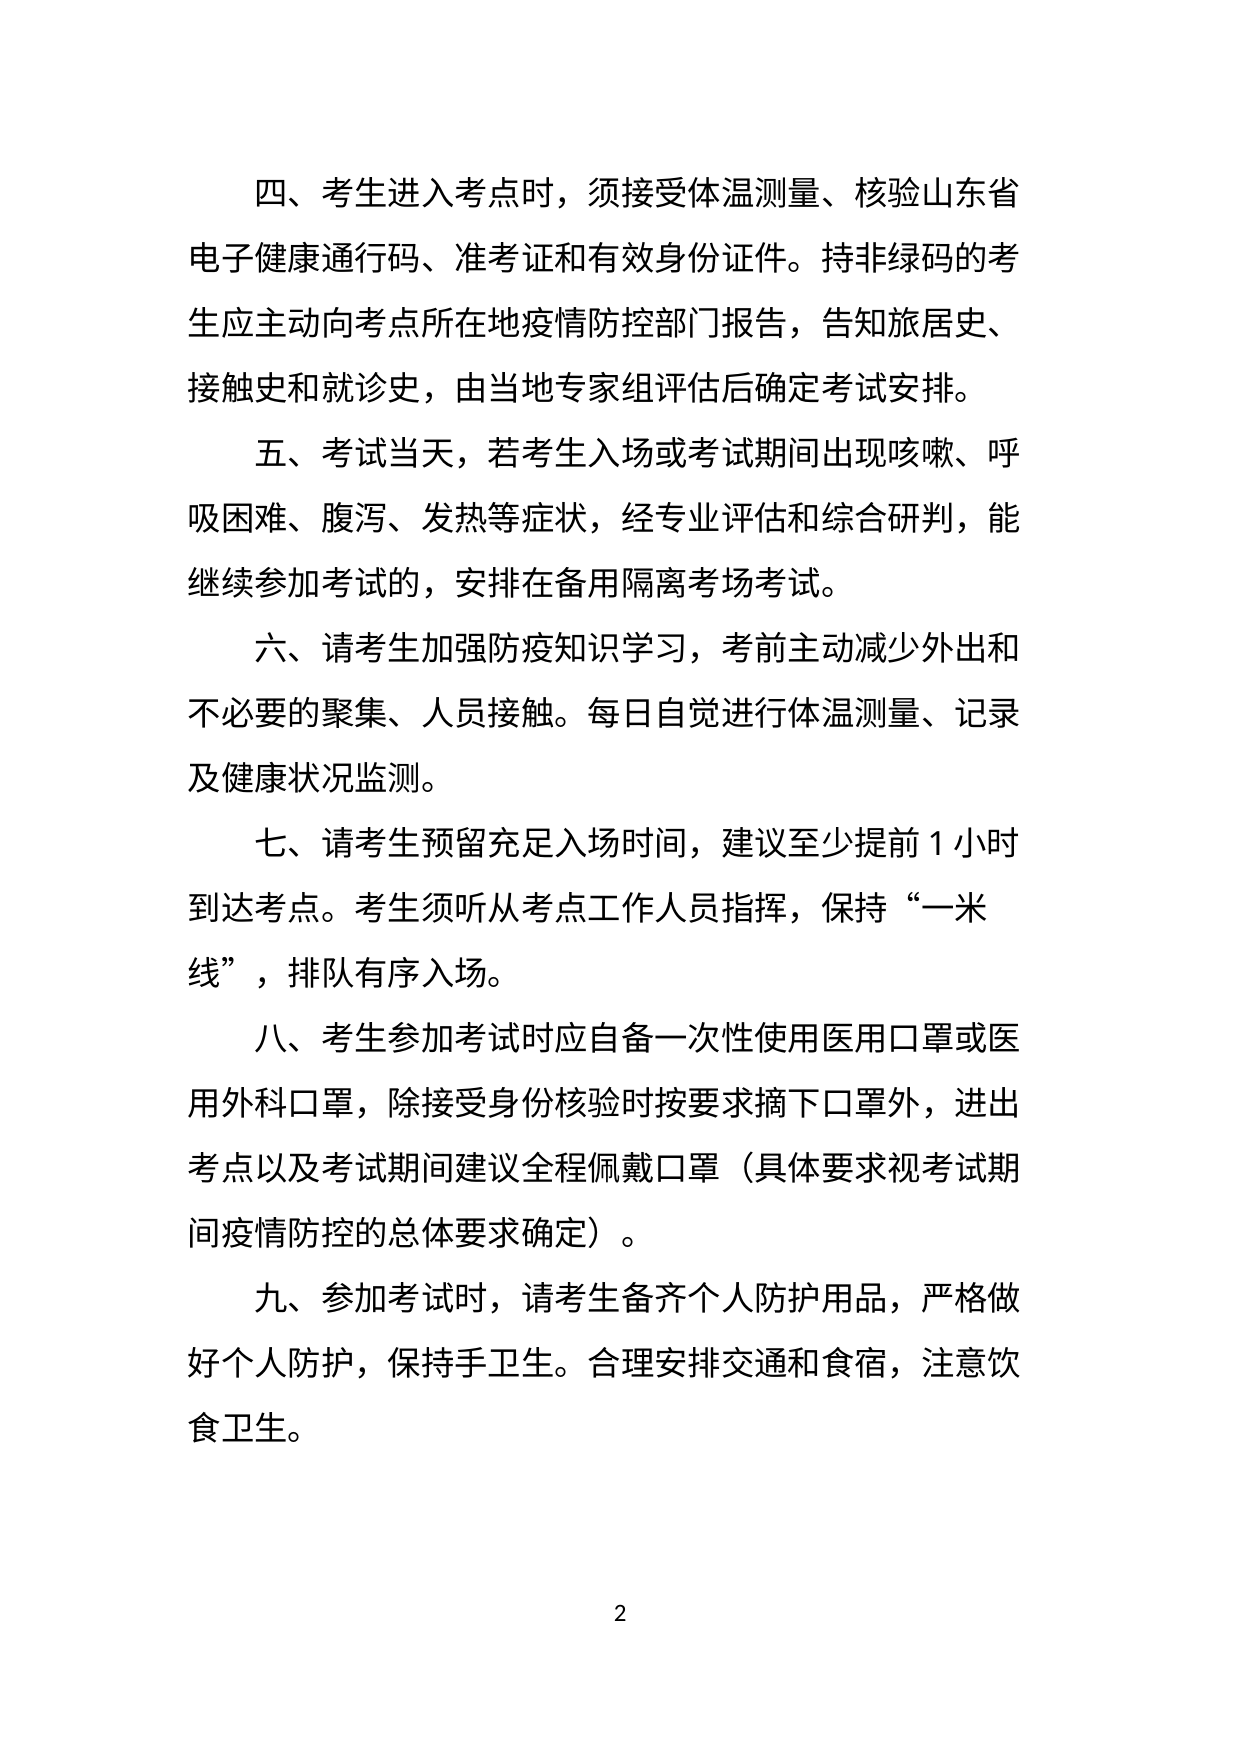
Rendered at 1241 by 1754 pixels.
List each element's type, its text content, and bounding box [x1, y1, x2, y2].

text 六、请考生加强防疫知识学习，考前主动减少外出和不必要的聚集、人员接触。每日自觉进行体温测量、记录及健康状况监测。 [187, 613, 1053, 808]
text 九、参加考试时，请考生备齐个人防护用品，严格做好个人防护，保持手卫生。合理安排交通和食宿，注意饮食卫生。 [187, 1263, 1053, 1458]
text 八、考生参加考试时应自备一次性使用医用口罩或医用外科口罩，除接受身份核验时按要求摘下口罩外，进出考点以及考试期间建议全程佩戴口罩（具体要求视考试期间疫情防控的总体要求确定）。 [187, 1003, 1053, 1263]
text 七、请考生预留充足入场时间，建议至少提前1小时到达考点。考生须听从考点工作人员指挥，保持“一米线”，排队有序入场。 [187, 808, 1053, 1003]
text 四、考生进入考点时，须接受体温测量、核验山东省电子健康通行码、准考证和有效身份证件。持非绿码的考生应主动向考点所在地疫情防控部门报告，告知旅居史、接触史和就诊史，由当地专家组评估后确定考试安排。 [187, 158, 1053, 418]
text 五、考试当天，若考生入场或考试期间出现咳嗽、呼吸困难、腹泻、发热等症状，经专业评估和综合研判，能继续参加考试的，安排在备用隔离考场考试。 [187, 418, 1053, 613]
